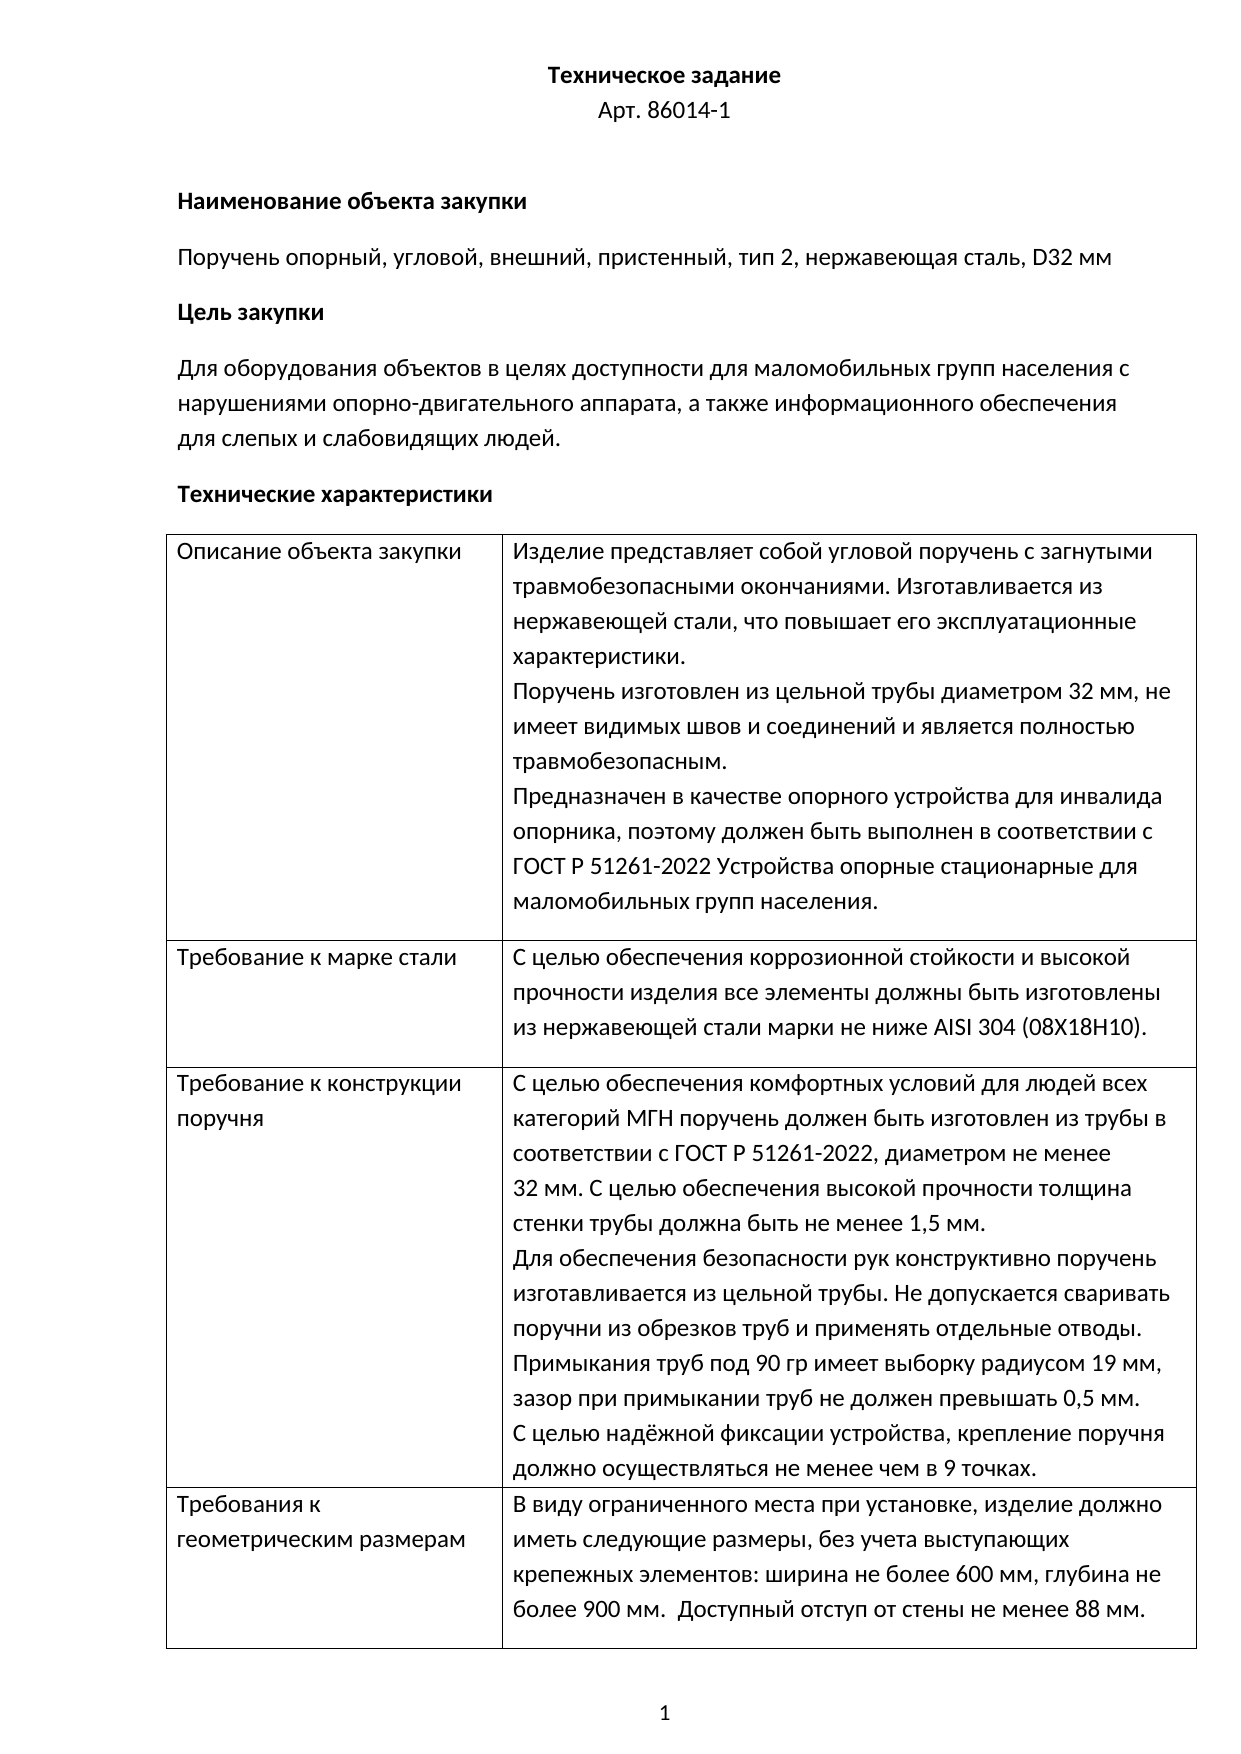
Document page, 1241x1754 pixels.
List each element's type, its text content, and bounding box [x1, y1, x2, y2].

table_cell С целью обеспечения коррозионной стойкости и высокой прочности изделия все элементы должны быть изготовлены из нержавеющей стали марки не ниже AISI 304 (08Х18Н10). [503, 941, 1196, 1067]
text Техническое задание [177, 59, 1152, 89]
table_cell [503, 1488, 1196, 1648]
text Арт. 86014-1 [177, 94, 1152, 124]
table_header Описание объекта закупки [167, 535, 502, 940]
text Цель закупки [177, 297, 1152, 327]
table_cell Требование к конструкции поручня [167, 1068, 502, 1487]
text Наименование объекта закупки [177, 185, 1152, 215]
text Технические характеристики [177, 478, 1152, 509]
table_cell Требование к марке стали [167, 941, 502, 1067]
table_cell С целью обеспечения комфортных условий для людей всех категорий МГН поручень должен быть изготовлен из трубы в соответствии с ГОСТ Р 51261-2022, диаметром не менее 32 мм. С целью обеспечения высокой прочности толщина стенки трубы должна быть не менее 1,5 мм. Для обеспечения безопасности рук конструктивно поручень изготавливается из цельной трубы. Не допускается сваривать поручни из обрезков труб и применять отдельные отводы. Примыкания труб под 90 гр имеет выборку радиусом 19 мм, зазор при примыкании труб не должен превышать 0,5 мм. С целью надёжной фиксации устройства, крепление поручня должно осуществляться не менее чем в 9 точках. [503, 1068, 1196, 1487]
text Поручень опорный, угловой, внешний, пристенный, тип 2, нержавеющая сталь, D32 мм [177, 241, 1152, 271]
text Для оборудования объектов в целях доступности для маломобильных групп населения с нарушениями опорно-двигательного аппарата, а также информационного обеспечения для слепых и слабовидящих людей. [177, 352, 1152, 453]
table_header Изделие представляет собой угловой поручень с загнутыми травмобезопасными окончаниями. Изготавливается из нержавеющей стали, что повышает его эксплуатационные характеристики. Поручень изготовлен из цельной трубы диаметром 32 мм, не имеет видимых швов и соединений и является полностью травмобезопасным. Предназначен в качестве опорного устройства для инвалида опорника, поэтому должен быть выполнен в соответствии с ГОСТ Р 51261-2022 Устройства опорные стационарные для маломобильных групп населения. [503, 535, 1196, 940]
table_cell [167, 1488, 502, 1648]
